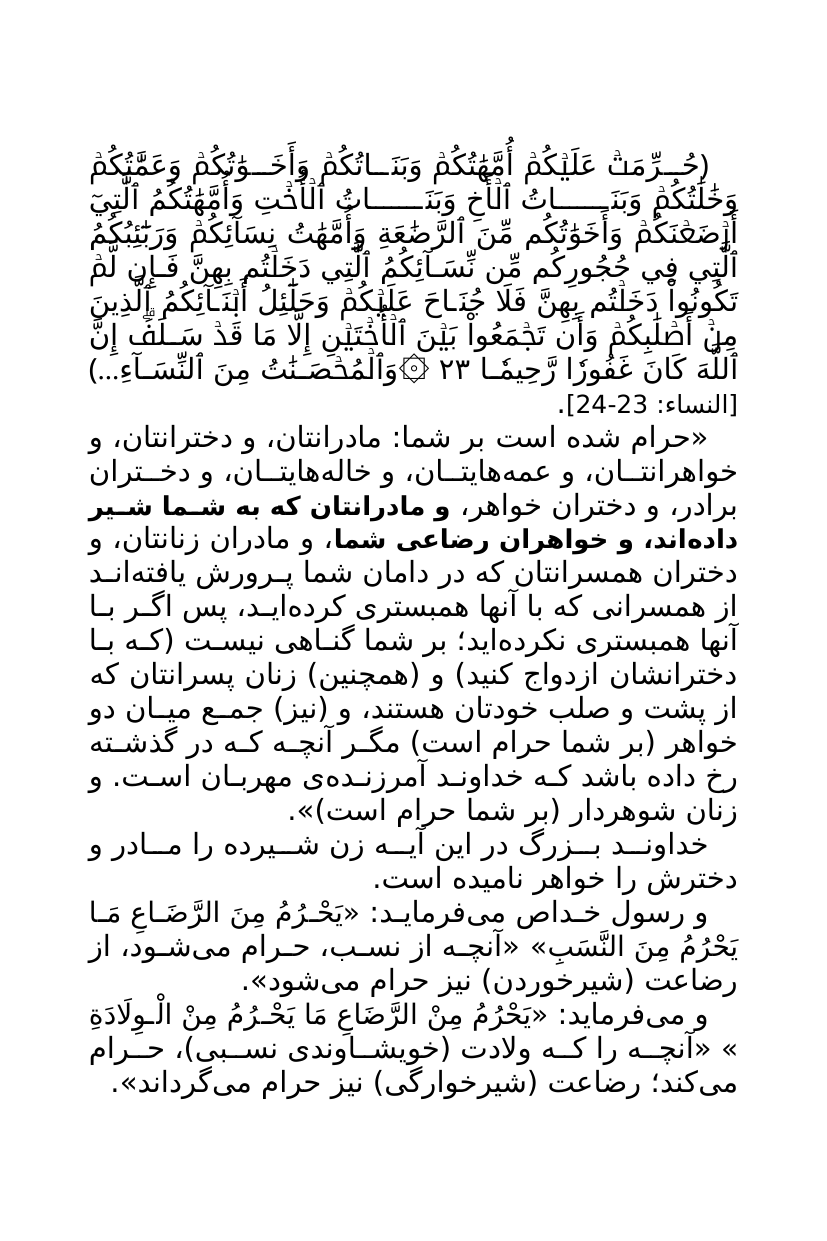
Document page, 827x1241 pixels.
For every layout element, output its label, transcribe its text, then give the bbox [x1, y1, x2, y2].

text و رسول خداص می‌فرماید: «يَحْرُمُ مِنَ الرَّضَاعِ مَا يَحْرُمُ مِنَ النَّسَبِ» «آنچه از نسب، حرام می‌شود، از رضاعت (شیرخوردن) نیز حرام می‌شود». [89, 895, 738, 997]
text خداوند بزرگ در این آیه زن شیرده را مادر و دخترش را خواهر نامیده است. [89, 827, 738, 895]
text ﴿حُرِّمَتۡ عَلَيۡكُمۡ أُمَّهَٰتُكُمۡ وَبَنَاتُكُمۡ وَأَخَوَٰتُكُمۡ وَعَمَّٰتُكُمۡ وَخَٰلَٰتُكُمۡ وَبَنَاتُ ٱلۡأَخِ وَبَنَاتُ ٱلۡأُخۡتِ وَأُمَّهَٰتُكُمُ ٱلَّٰتِيٓ أَرۡضَعۡنَكُمۡ وَأَخَوَٰتُكُم مِّنَ ٱلرَّضَٰعَةِ وَأُمَّهَٰتُ نِسَآئِكُمۡ وَرَبَٰٓئِبُكُمُ ٱلَّٰتِي فِي حُجُورِكُم مِّن نِّسَآئِكُمُ ٱلَّٰتِي دَخَلۡتُم بِهِنَّ فَإِن لَّمۡ تَكُونُواْ دَخَلۡتُم بِهِنَّ فَلَا جُنَاحَ عَلَيۡكُمۡ وَحَلَٰٓئِلُ أَبۡنَآئِكُمُ ٱلَّذِينَ مِنۡ أَصۡلَٰبِكُمۡ وَأَن تَجۡمَعُواْ بَيۡنَ ٱلۡأُخۡتَيۡنِ إِلَّا مَا قَدۡ سَلَفَۗ إِنَّ ٱللَّهَ كَانَ غَفُورٗا رَّحِيمٗا ٢٣ ۞وَٱلۡمُحۡصَنَٰتُ مِنَ ٱلنِّسَآءِ...﴾ [النساء: 23-24]. [89, 148, 738, 420]
text «حرام شده است بر شما: مادرانتان، و دخترانتان، و خواهرانتان، و عمه‌هایتان، و خاله‌هایتان، و دختران برادر، و دختران خواهر، و مادرانتان که به شما شیر داده‌اند، و خواهران رضاعی شما، و مادران زنانتان، و دختران همسرانتان که در دامان شما پرورش یافته‌اند از همسرانی که با آنها همبستری کرده‌اید، پس اگر با آنها همبستری نکرده‌اید؛ بر شما گناهی نیست (که با دخترانشان ازدواج کنید) و (همچنین) زنان پسرانتان که از پشت و صلب خودتان هستند، و (نیز) جمع میان دو خواهر (بر شما حرام است) مگر آنچه که در گذشته رخ داده باشد که خداوند آمرزنده‌ی مهربان است. و زنان شوهردار (بر شما حرام است)». [89, 420, 738, 827]
text و می‌فرماید: «يَحْرُمُ مِنْ الرَّضَاعِ مَا يَحْرُمُ مِنْ الْوِلَادَةِ » «آنچه را که ولادت (خویشاوندی نسبی)، حرام می‌کند؛ رضاعت (شیرخوارگی) نیز حرام می‌گرداند». [89, 997, 738, 1099]
